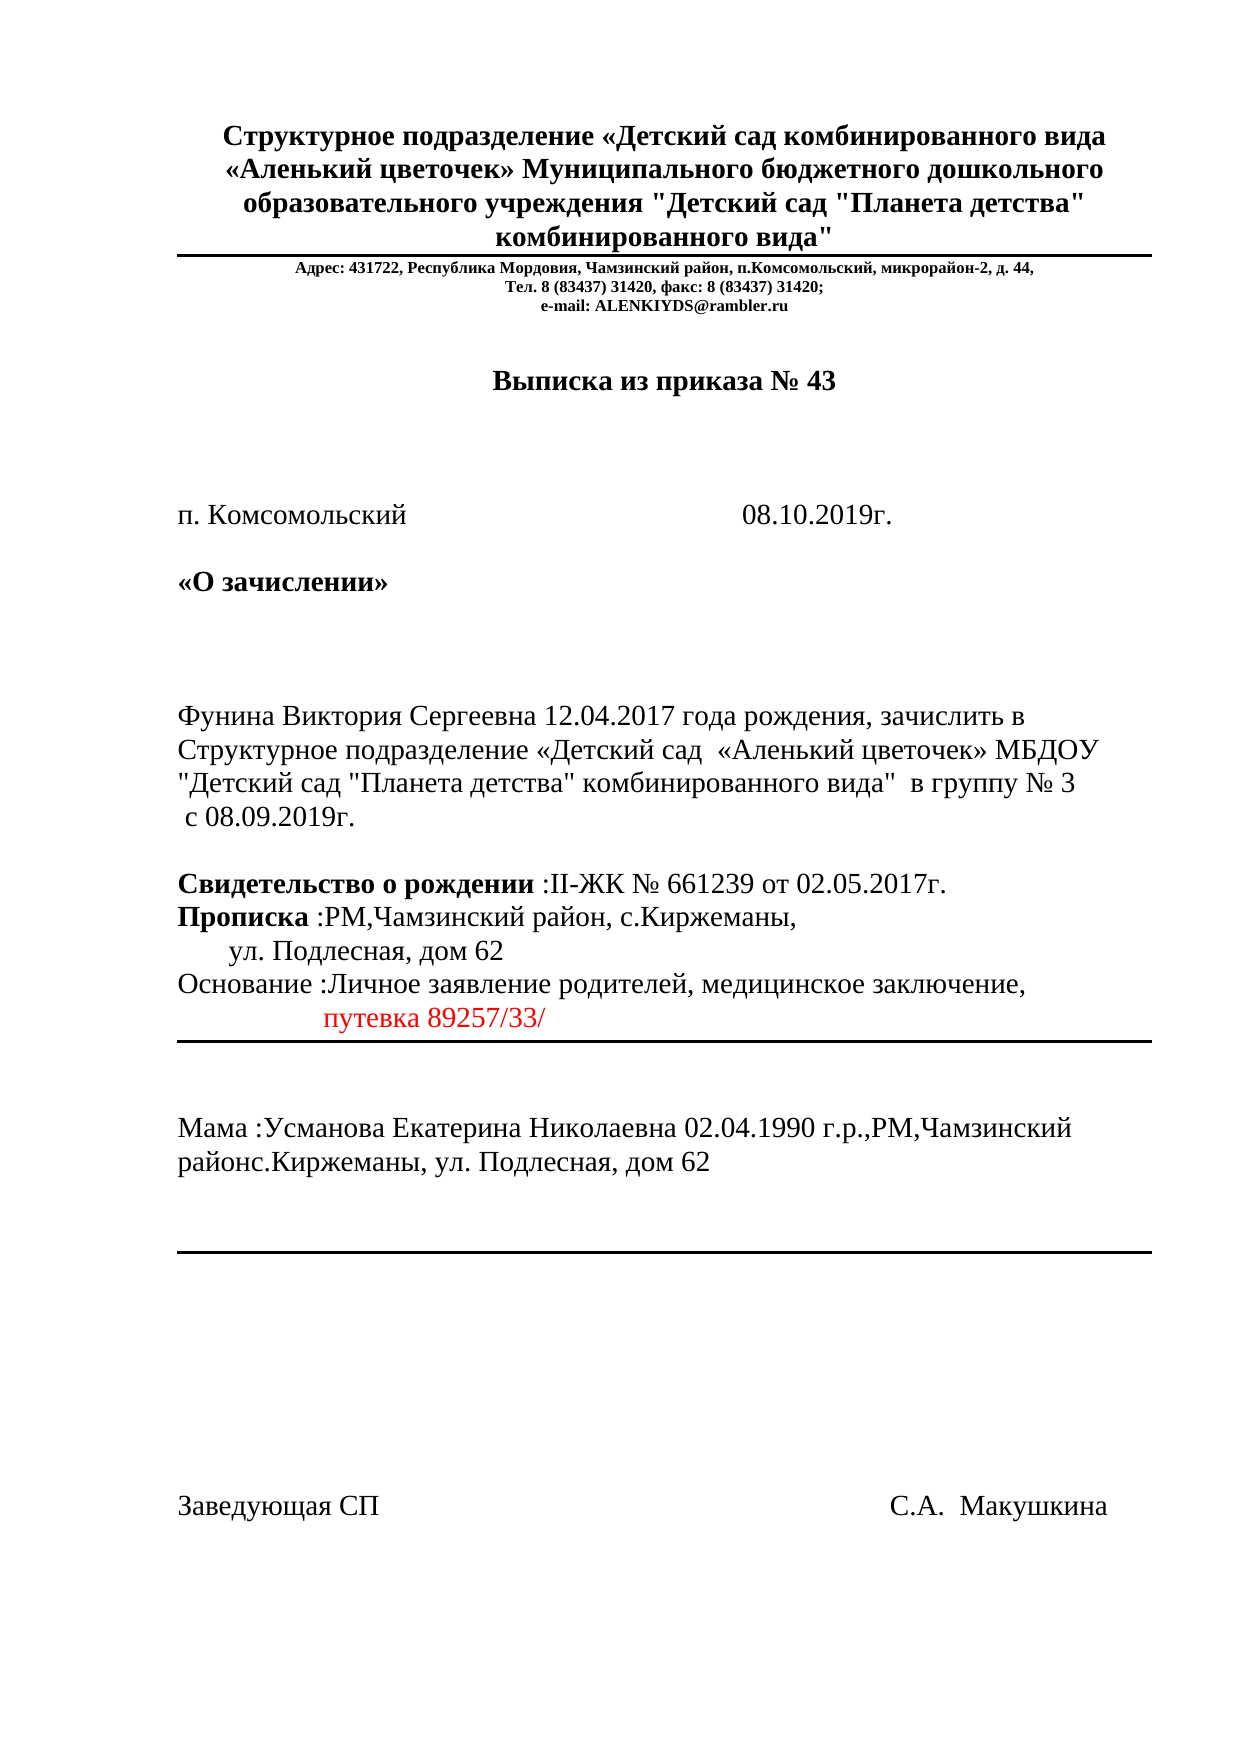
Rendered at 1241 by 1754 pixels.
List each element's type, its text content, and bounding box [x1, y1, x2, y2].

text Структурное подразделение «Детский сад комбинированного вида [177, 118, 1152, 152]
text Прописка :РМ,Чамзинский район, с.Киржеманы, [177, 899, 1152, 933]
text Заведующая СП С.А. Макушкина [177, 1488, 1152, 1522]
text ул. Подлесная, дом 62 [177, 933, 1152, 967]
text Свидетельство о рождении :II-ЖК № 661239 от 02.05.2017г. [177, 866, 1152, 899]
text Основание :Личное заявление родителей, медицинское заключение, [177, 967, 1152, 1000]
text путевка 89257/33/ [177, 1000, 1152, 1040]
text Адрес: 431722, Республика Мордовия, Чамзинский район, п.Комсомольский, микрорайон-2, д. 44, [177, 257, 1152, 277]
text п. Комсомольский 08.10.2019г. [177, 497, 1152, 531]
text с 08.09.2019г. [177, 799, 1152, 832]
text Выписка из приказа № 43 [177, 363, 1152, 396]
text «Аленький цветочек» Муниципального бюджетного дошкольного образовательного учреждения "Детский сад "Планета детства" комбинированного вида" [177, 152, 1152, 254]
text «О зачислении» [177, 564, 1152, 598]
text Тел. 8 (83437) 31420, факс: 8 (83437) 31420; [177, 277, 1152, 296]
text Мама :Усманова Екатерина Николаевна 02.04.1990 г.р.,РМ,Чамзинский районс.Киржеманы, ул. Подлесная, дом 62 [177, 1110, 1152, 1177]
text е-mail: ALENKIYDS@rambler.ru [177, 296, 1152, 315]
text Фунина Виктория Сергеевна 12.04.2017 года рождения, зачислить в Структурное подразделение «Детский сад «Аленький цветочек» МБДОУ "Детский сад "Планета детства" комбинированного вида" в группу № 3 [177, 698, 1152, 799]
